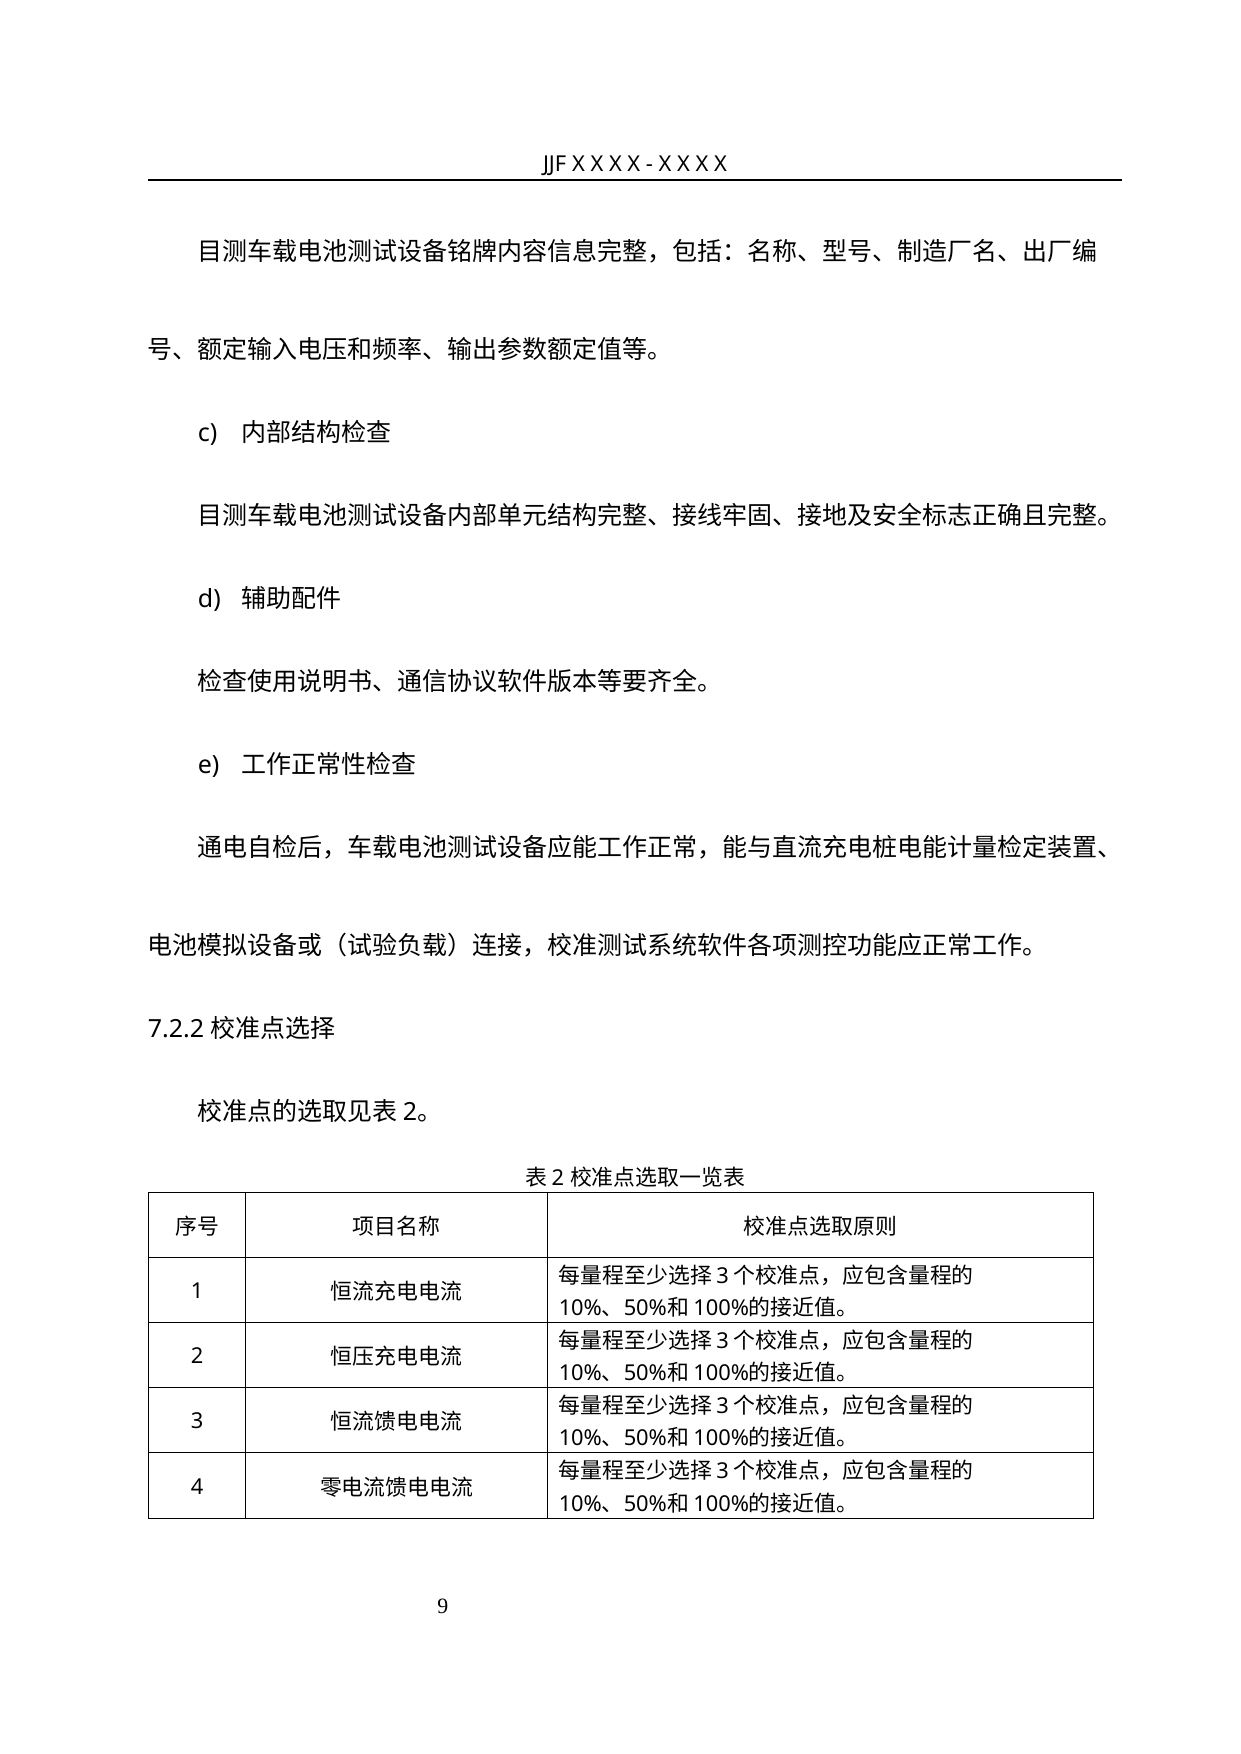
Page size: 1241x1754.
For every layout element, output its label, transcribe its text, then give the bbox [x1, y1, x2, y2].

table_cell 恒流充电电流 [246, 1258, 547, 1322]
table_header 序号 [149, 1193, 245, 1257]
table_header 项目名称 [246, 1193, 547, 1257]
text 表2 校准点选取一览表 [148, 1160, 1122, 1192]
text 检查使用说明书、通信协议软件版本等要齐全。 [148, 647, 1122, 712]
list 辅助配件 [198, 564, 1122, 629]
list 工作正常性检查 [198, 730, 1122, 795]
subtitle 7.2.2 校准点选择 [148, 994, 1122, 1059]
table_cell 每量程至少选择3个校准点，应包含量程的10%、50%和100%的接近值。 [548, 1388, 1093, 1452]
table_cell 恒流馈电电流 [246, 1388, 547, 1452]
text 目测车载电池测试设备铭牌内容信息完整，包括：名称、型号、制造厂名、出厂编号、额定输入电压和频率、输出参数额定值等。 [148, 217, 1122, 380]
table_cell 恒压充电电流 [246, 1323, 547, 1387]
table_cell 2 [149, 1323, 245, 1387]
text 通电自检后，车载电池测试设备应能工作正常，能与直流充电桩电能计量检定装置、电池模拟设备或（试验负载）连接，校准测试系统软件各项测控功能应正常工作。 [148, 813, 1122, 976]
table_cell 零电流馈电电流 [246, 1453, 547, 1518]
table_cell 每量程至少选择3个校准点，应包含量程的10%、50%和100%的接近值。 [548, 1258, 1093, 1322]
table_cell 4 [149, 1453, 245, 1518]
text 校准点的选取见表2。 [148, 1077, 1122, 1142]
table_cell 每量程至少选择3个校准点，应包含量程的10%、50%和100%的接近值。 [548, 1453, 1093, 1518]
text 目测车载电池测试设备内部单元结构完整、接线牢固、接地及安全标志正确且完整。 [148, 481, 1122, 546]
table_header 校准点选取原则 [548, 1193, 1093, 1257]
table_cell 每量程至少选择3个校准点，应包含量程的10%、50%和100%的接近值。 [548, 1323, 1093, 1387]
table_cell 1 [149, 1258, 245, 1322]
list 内部结构检查 [198, 398, 1122, 463]
table_cell 3 [149, 1388, 245, 1452]
